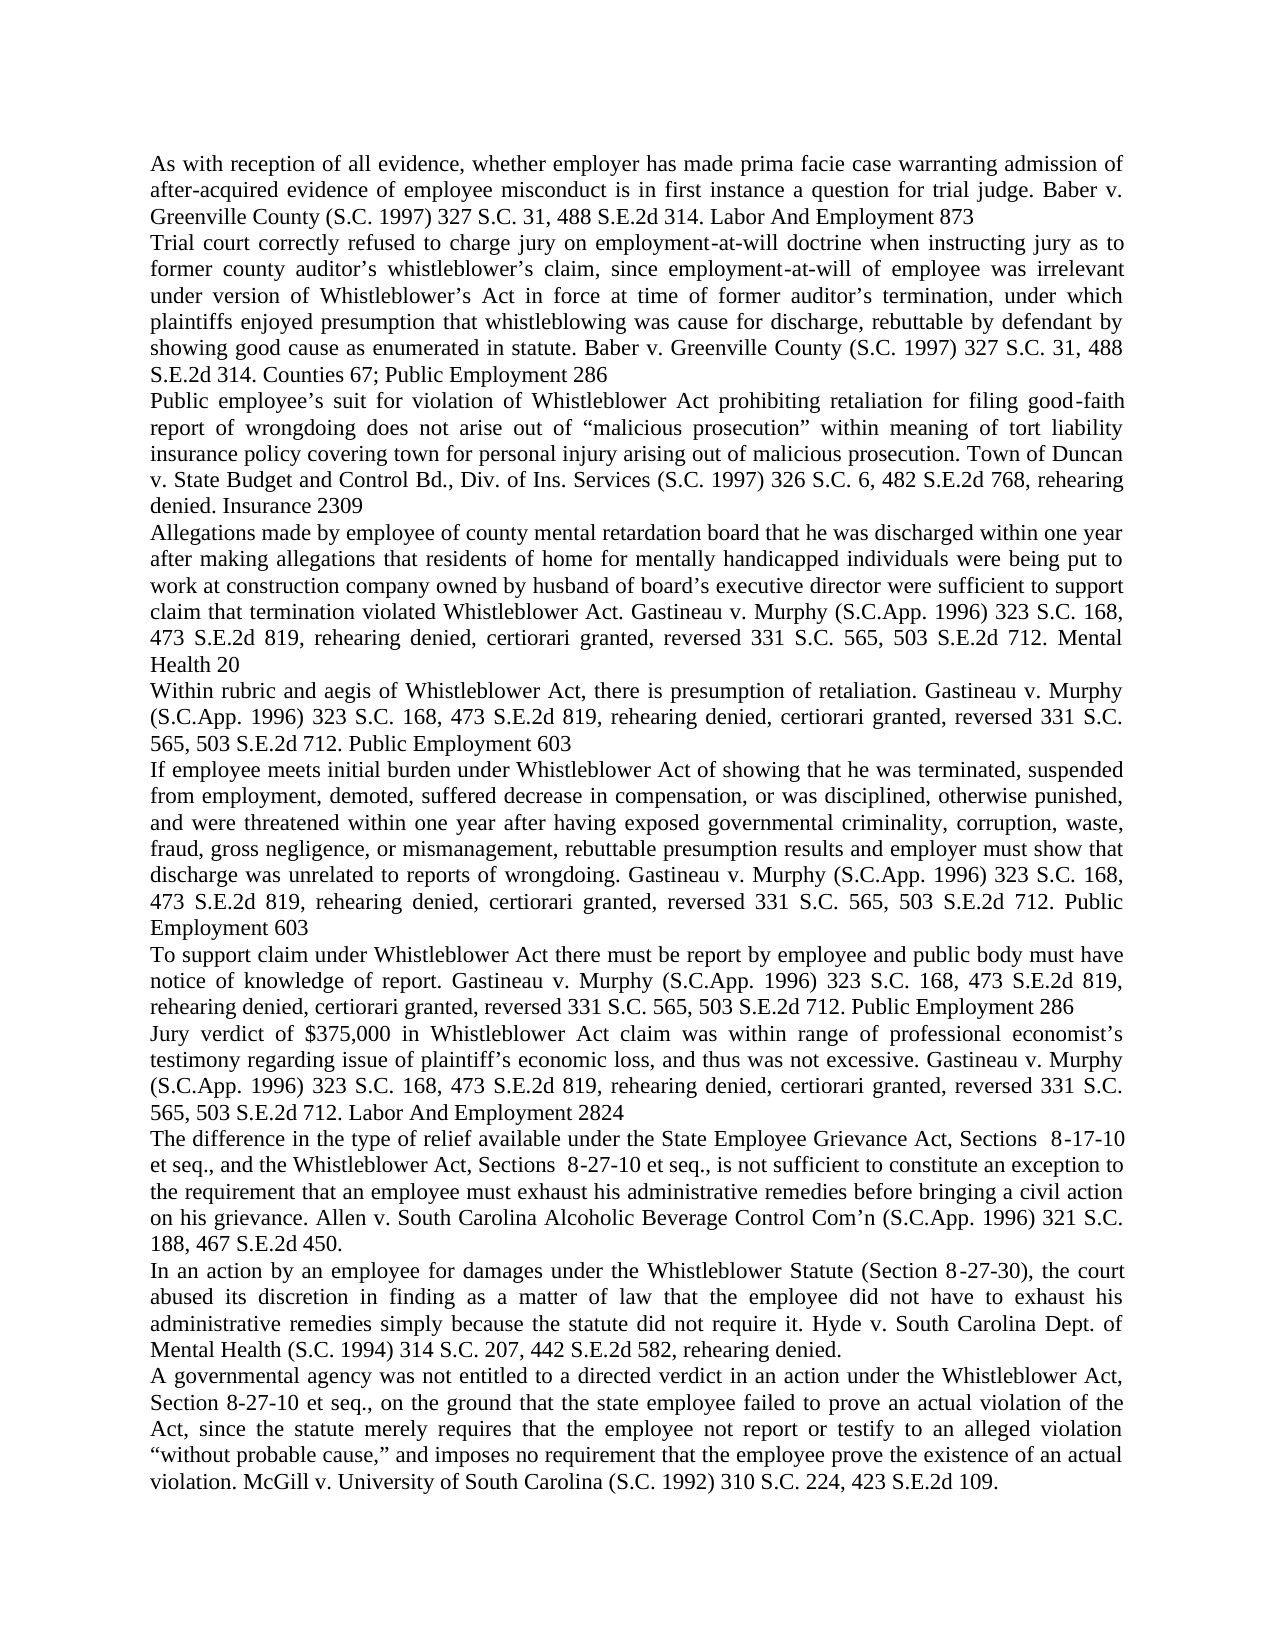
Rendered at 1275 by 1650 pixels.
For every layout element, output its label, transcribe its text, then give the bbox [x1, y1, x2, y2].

text If employee meets initial burden under Whistleblower Act of showing that he was terminated, suspended from employment, demoted, suffered decrease in compensation, or was disciplined, otherwise punished, and were threatened within one year after having exposed governmental criminality, corruption, waste, fraud, gross negligence, or mismanagement, rebuttable presumption results and employer must show that discharge was unrelated to reports of wrongdoing. Gastineau v. Murphy (S.C.App. 1996) 323 S.C. 168, 473 S.E.2d 819, rehearing denied, certiorari granted, reversed 331 S.C. 565, 503 S.E.2d 712. Public Employment 603 [150, 756, 1125, 941]
text Within rubric and aegis of Whistleblower Act, there is presumption of retaliation. Gastineau v. Murphy (S.C.App. 1996) 323 S.C. 168, 473 S.E.2d 819, rehearing denied, certiorari granted, reversed 331 S.C. 565, 503 S.E.2d 712. Public Employment 603 [150, 677, 1125, 756]
text Allegations made by employee of county mental retardation board that he was discharged within one year after making allegations that residents of home for mentally handicapped individuals were being put to work at construction company owned by husband of board’s executive director were sufficient to support claim that termination violated Whistleblower Act. Gastineau v. Murphy (S.C.App. 1996) 323 S.C. 168, 473 S.E.2d 819, rehearing denied, certiorari granted, reversed 331 S.C. 565, 503 S.E.2d 712. Mental Health 20 [150, 519, 1125, 677]
text As with reception of all evidence, whether employer has made prima facie case warranting admission of after-acquired evidence of employee misconduct is in first instance a question for trial judge. Baber v. Greenville County (S.C. 1997) 327 S.C. 31, 488 S.E.2d 314. Labor And Employment 873 [150, 150, 1125, 229]
text Trial court correctly refused to charge jury on employment-at-will doctrine when instructing jury as to former county auditor’s whistleblower’s claim, since employment-at-will of employee was irrelevant under version of Whistleblower’s Act in force at time of former auditor’s termination, under which plaintiffs enjoyed presumption that whistleblowing was cause for discharge, rebuttable by defendant by showing good cause as enumerated in statute. Baber v. Greenville County (S.C. 1997) 327 S.C. 31, 488 S.E.2d 314. Counties 67; Public Employment 286 [150, 229, 1125, 387]
text Public employee’s suit for violation of Whistleblower Act prohibiting retaliation for filing good-faith report of wrongdoing does not arise out of “malicious prosecution” within meaning of tort liability insurance policy covering town for personal injury arising out of malicious prosecution. Town of Duncan v. State Budget and Control Bd., Div. of Ins. Services (S.C. 1997) 326 S.C. 6, 482 S.E.2d 768, rehearing denied. Insurance 2309 [150, 387, 1125, 519]
text In an action by an employee for damages under the Whistleblower Statute (Section 8-27-30), the court abused its discretion in finding as a matter of law that the employee did not have to exhaust his administrative remedies simply because the statute did not require it. Hyde v. South Carolina Dept. of Mental Health (S.C. 1994) 314 S.C. 207, 442 S.E.2d 582, rehearing denied. [150, 1257, 1125, 1362]
text The difference in the type of relief available under the State Employee Grievance Act, Sections 8-17-10 et seq., and the Whistleblower Act, Sections 8-27-10 et seq., is not sufficient to constitute an exception to the requirement that an employee must exhaust his administrative remedies before bringing a civil action on his grievance. Allen v. South Carolina Alcoholic Beverage Control Com’n (S.C.App. 1996) 321 S.C. 188, 467 S.E.2d 450. [150, 1125, 1125, 1257]
text Jury verdict of $375,000 in Whistleblower Act claim was within range of professional economist’s testimony regarding issue of plaintiff’s economic loss, and thus was not excessive. Gastineau v. Murphy (S.C.App. 1996) 323 S.C. 168, 473 S.E.2d 819, rehearing denied, certiorari granted, reversed 331 S.C. 565, 503 S.E.2d 712. Labor And Employment 2824 [150, 1020, 1125, 1125]
text A governmental agency was not entitled to a directed verdict in an action under the Whistleblower Act, Section 8-27-10 et seq., on the ground that the state employee failed to prove an actual violation of the Act, since the statute merely requires that the employee not report or testify to an alleged violation “without probable cause,” and imposes no requirement that the employee prove the existence of an actual violation. McGill v. University of South Carolina (S.C. 1992) 310 S.C. 224, 423 S.E.2d 109. [150, 1362, 1125, 1494]
text To support claim under Whistleblower Act there must be report by employee and public body must have notice of knowledge of report. Gastineau v. Murphy (S.C.App. 1996) 323 S.C. 168, 473 S.E.2d 819, rehearing denied, certiorari granted, reversed 331 S.C. 565, 503 S.E.2d 712. Public Employment 286 [150, 941, 1125, 1020]
